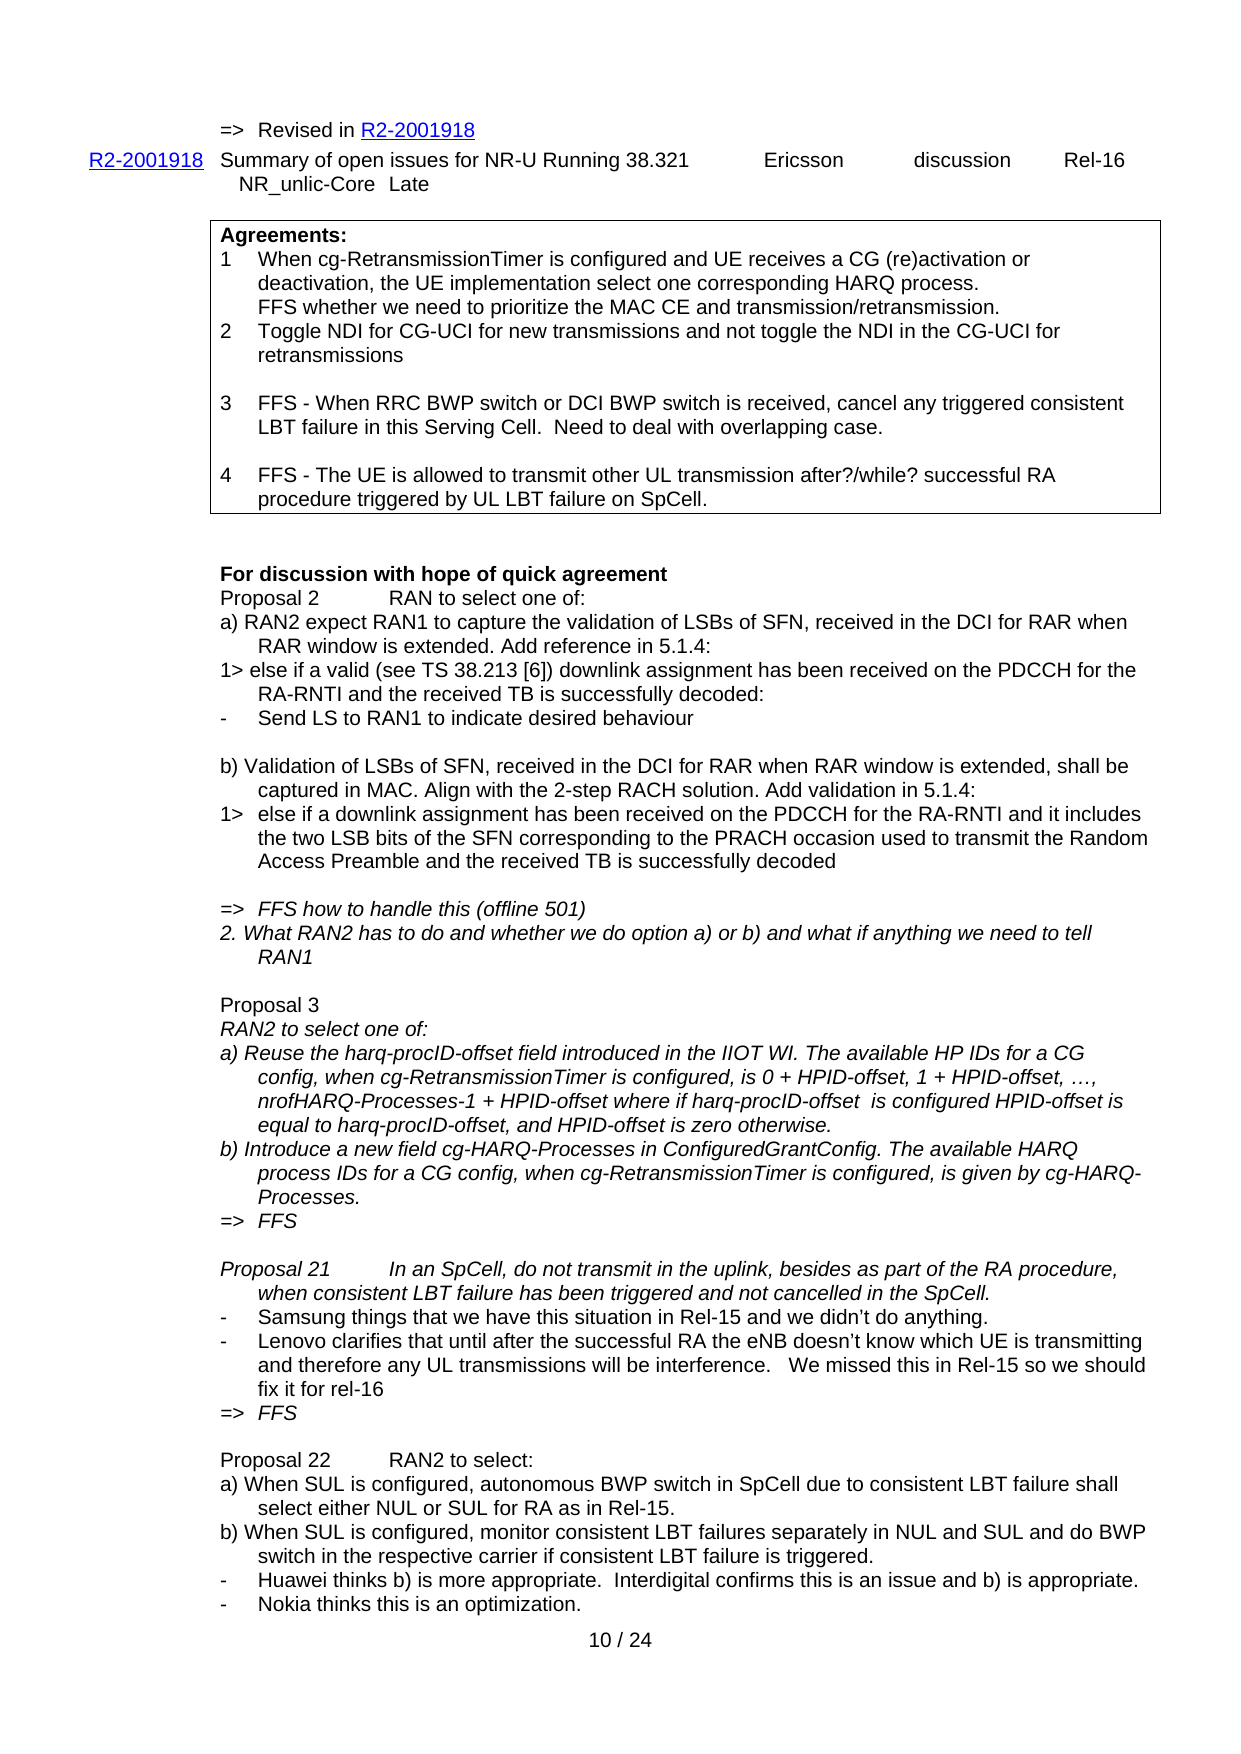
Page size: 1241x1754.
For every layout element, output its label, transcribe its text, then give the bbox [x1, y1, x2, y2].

text b) Introduce a new field cg-HARQ-Processes in ConfiguredGrantConfig. The available HARQ process IDs for a CG config, when cg-RetransmissionTimer is configured, is given by cg-HARQ-Processes. [220, 1137, 1152, 1209]
text Proposal 2 RAN to select one of: [220, 586, 1152, 610]
text 4 FFS - The UE is allowed to transmit other UL transmission after?/while? successful RA procedure triggered by UL LBT failure on SpCell. [211, 460, 1160, 513]
text - Send LS to RAN1 to indicate desired behaviour [220, 706, 1152, 729]
text 1> else if a valid (see TS 38.213 [6]) downlink assignment has been received on the PDCCH for the RA-RNTI and the received TB is successfully decoded: [220, 658, 1152, 706]
text 2. What RAN2 has to do and whether we do option a) or b) and what if anything we need to tell RAN1 [220, 921, 1152, 969]
text - Nokia thinks this is an optimization. [220, 1592, 1152, 1616]
text => FFS how to handle this (offline 501) [220, 897, 1152, 921]
text => Revised in R2-2001918 [220, 118, 1152, 142]
text 3 FFS - When RRC BWP switch or DCI BWP switch is received, cancel any triggered consistent LBT failure in this Serving Cell. Need to deal with overlapping case. [211, 388, 1160, 439]
text - Lenovo clarifies that until after the successful RA the eNB doesn’t know which UE is transmitting and therefore any UL transmissions will be interference. We missed this in Rel-15 so we should fix it for rel-16 [220, 1328, 1152, 1400]
text Proposal 22 RAN2 to select: [220, 1448, 1152, 1472]
text b) Validation of LSBs of SFN, received in the DCI for RAR when RAR window is extended, shall be captured in MAC. Align with the 2-step RACH solution. Add validation in 5.1.4: [220, 753, 1152, 801]
title R2-2001918 Summary of open issues for NR-U Running 38.321 Ericsson discussion Rel-16 NR_unlic-Core Late [89, 148, 1152, 196]
text 2 Toggle NDI for CG-UCI for new transmissions and not toggle the NDI in the CG-UCI for retransmissions [211, 316, 1160, 367]
text a) RAN2 expect RAN1 to capture the validation of LSBs of SFN, received in the DCI for RAR when RAR window is extended. Add reference in 5.1.4: [220, 610, 1152, 658]
text - Samsung things that we have this situation in Rel-15 and we didn’t do anything. [220, 1304, 1152, 1328]
text a) Reuse the harq-procID-offset field introduced in the IIOT WI. The available HP IDs for a CG config, when cg-RetransmissionTimer is configured, is 0 + HPID-offset, 1 + HPID-offset, …, nrofHARQ-Processes-1 + HPID-offset where if harq-procID-offset is configured HPID-offset is equal to harq-procID-offset, and HPID-offset is zero otherwise. [220, 1041, 1152, 1137]
text FFS whether we need to prioritize the MAC CE and transmission/retransmission. [211, 292, 1160, 316]
text Agreements: [211, 221, 1160, 244]
text => FFS [220, 1400, 1152, 1424]
text RAN2 to select one of: [220, 1017, 1152, 1041]
text Proposal 3 [220, 993, 1152, 1017]
text - Huawei thinks b) is more appropriate. Interdigital confirms this is an issue and b) is appropriate. [220, 1568, 1152, 1592]
text For discussion with hope of quick agreement [220, 562, 1152, 586]
text 1 When cg-RetransmissionTimer is configured and UE receives a CG (re)activation or deactivation, the UE implementation select one corresponding HARQ process. [211, 244, 1160, 292]
text => FFS [220, 1209, 1152, 1233]
text 1> else if a downlink assignment has been received on the PDCCH for the RA-RNTI and it includes the two LSB bits of the SFN corresponding to the PRACH occasion used to transmit the Random Access Preamble and the received TB is successfully decoded [220, 801, 1152, 873]
text Proposal 21 In an SpCell, do not transmit in the uplink, besides as part of the RA procedure, when consistent LBT failure has been triggered and not cancelled in the SpCell. [220, 1257, 1152, 1304]
text b) When SUL is configured, monitor consistent LBT failures separately in NUL and SUL and do BWP switch in the respective carrier if consistent LBT failure is triggered. [220, 1520, 1152, 1568]
text a) When SUL is configured, autonomous BWP switch in SpCell due to consistent LBT failure shall select either NUL or SUL for RA as in Rel-15. [220, 1472, 1152, 1520]
